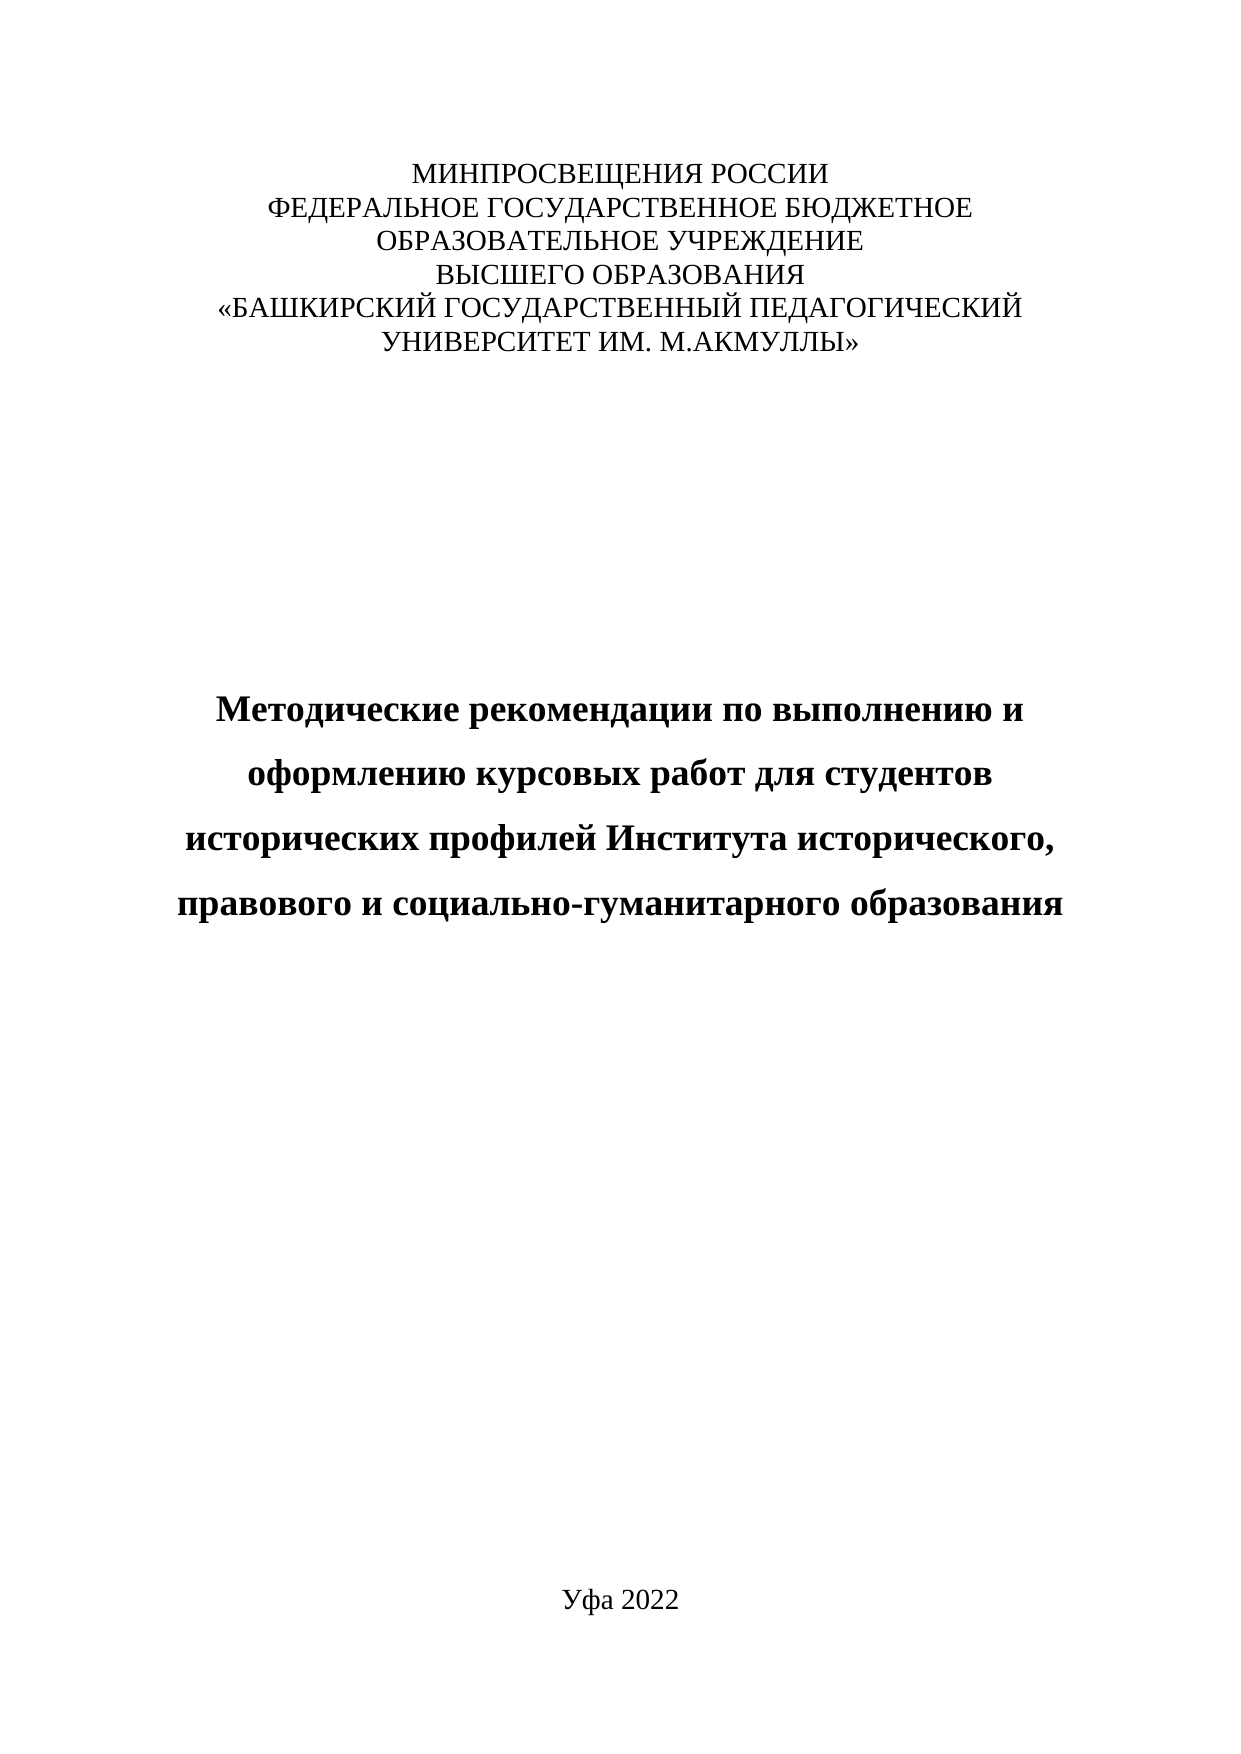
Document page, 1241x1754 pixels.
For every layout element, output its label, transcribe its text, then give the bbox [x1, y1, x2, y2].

text «БАШКИРСКИЙ ГОСУДАРСТВЕННЫЙ ПЕДАГОГИЧЕСКИЙ [133, 291, 1107, 324]
text МИНПРОСВЕЩЕНИЯ РОССИИ [133, 156, 1107, 190]
text Методические рекомендации по выполнению и оформлению курсовых работ для студентов исторических профилей Института исторического, правового и социально-гуманитарного образования [133, 686, 1107, 923]
text ФЕДЕРАЛЬНОЕ ГОСУДАРСТВЕННОЕ БЮДЖЕТНОЕ ОБРАЗОВАТЕЛЬНОЕ УЧРЕЖДЕНИЕ [133, 190, 1107, 257]
text Уфа 2022 [133, 1582, 1107, 1616]
text ВЫСШЕГО ОБРАЗОВАНИЯ [133, 257, 1107, 291]
text УНИВЕРСИТЕТ ИМ. М.АКМУЛЛЫ» [133, 324, 1107, 358]
